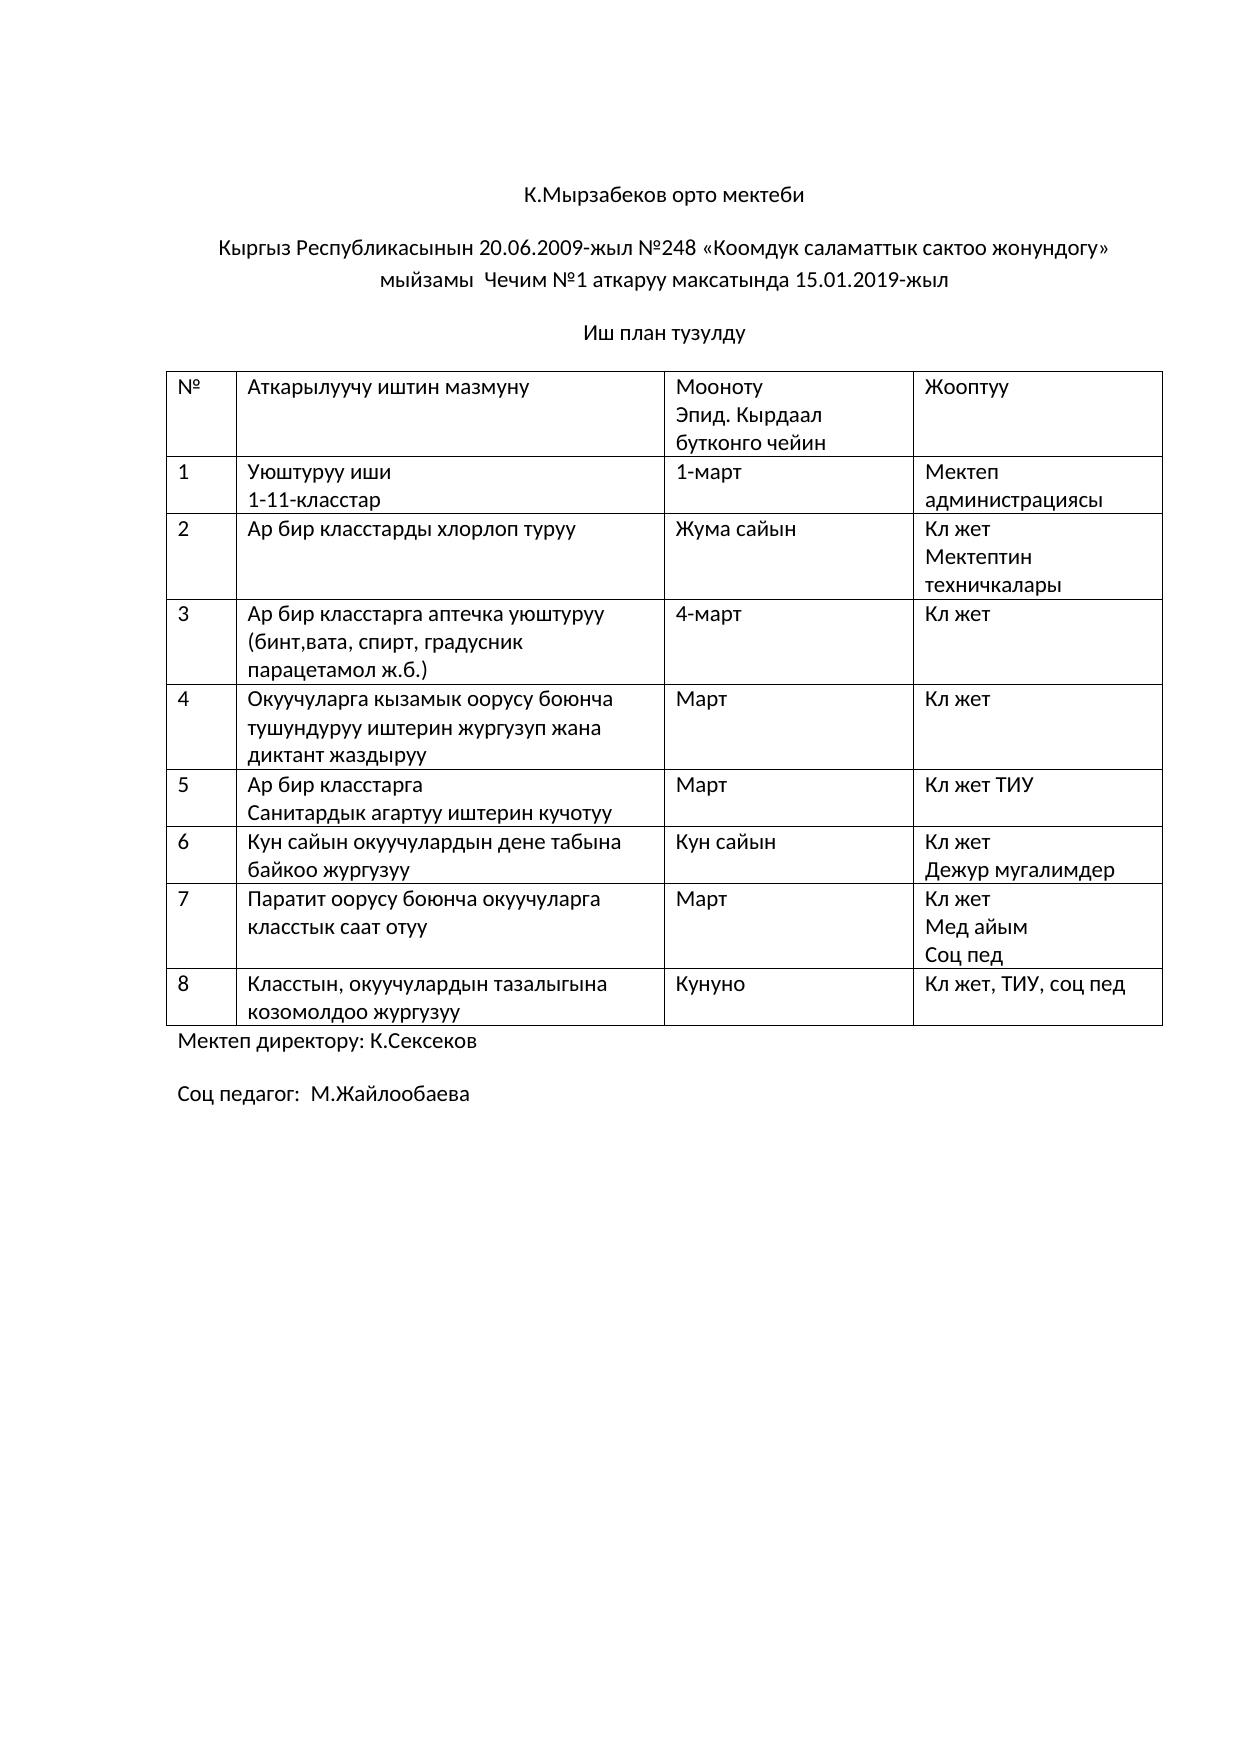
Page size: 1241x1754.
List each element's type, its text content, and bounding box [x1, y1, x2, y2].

table_cell Кун сайын [665, 827, 913, 883]
table_cell Уюштуруу иши 1-11-класстар [237, 457, 664, 513]
table_cell Кл жет ТИУ [914, 770, 1162, 826]
table_cell 7 [167, 884, 236, 968]
table_header Аткарылуучу иштин мазмуну [237, 372, 664, 456]
table_header Жооптуу [914, 372, 1162, 456]
table_cell 8 [167, 969, 236, 1025]
table_cell Кун сайын окуучулардын дене табына байкоо жургузуу [237, 827, 664, 883]
table_cell 6 [167, 827, 236, 883]
table_cell Ар бир класстарга аптечка уюштуруу (бинт,вата, спирт, градусник парацетамол ж.б.) [237, 600, 664, 683]
table_header № [167, 372, 236, 456]
text К.Мырзабеков орто мектеби [177, 180, 1152, 208]
text Мектеп директору: К.Сексеков [177, 1026, 1152, 1054]
table_cell Март [665, 884, 913, 968]
text Соц педагог: М.Жайлообаева [177, 1079, 1152, 1107]
table_cell Кунуно [665, 969, 913, 1025]
table_cell Ар бир класстарга Санитардык агартуу иштерин кучотуу [237, 770, 664, 826]
table_cell 4 [167, 685, 236, 769]
table_header Мооноту Эпид. Кырдаал бутконго чейин [665, 372, 913, 456]
table_cell 2 [167, 514, 236, 598]
table_cell Мектеп администрациясы [914, 457, 1162, 513]
table_cell Кл жет Мектептин техничкалары [914, 514, 1162, 598]
table_cell Паратит оорусу боюнча окуучуларга класстык саат отуу [237, 884, 664, 968]
text Иш план тузулду [177, 318, 1152, 346]
table_cell Жума сайын [665, 514, 913, 598]
text Кыргыз Республикасынын 20.06.2009-жыл №248 «Коомдук саламаттык сактоо жонундогу» мыйзамы Чечим №1 аткаруу максатында 15.01.2019-жыл [177, 233, 1152, 293]
table_cell Март [665, 770, 913, 826]
table_cell Кл жет Дежур мугалимдер [914, 827, 1162, 883]
table_cell 3 [167, 600, 236, 683]
table_cell 1 [167, 457, 236, 513]
table_cell Кл жет [914, 600, 1162, 683]
table_cell Март [665, 685, 913, 769]
table_cell Кл жет [914, 685, 1162, 769]
table_cell Класстын, окуучулардын тазалыгына козомолдоо жургузуу [237, 969, 664, 1025]
table_cell 4-март [665, 600, 913, 683]
table_cell Кл жет, ТИУ, соц пед [914, 969, 1162, 1025]
table_cell Кл жет Мед айым Соц пед [914, 884, 1162, 968]
table_cell 5 [167, 770, 236, 826]
table_cell Ар бир класстарды хлорлоп туруу [237, 514, 664, 598]
table_cell Окуучуларга кызамык оорусу боюнча тушундуруу иштерин жургузуп жана диктант жаздыруу [237, 685, 664, 769]
table_cell 1-март [665, 457, 913, 513]
